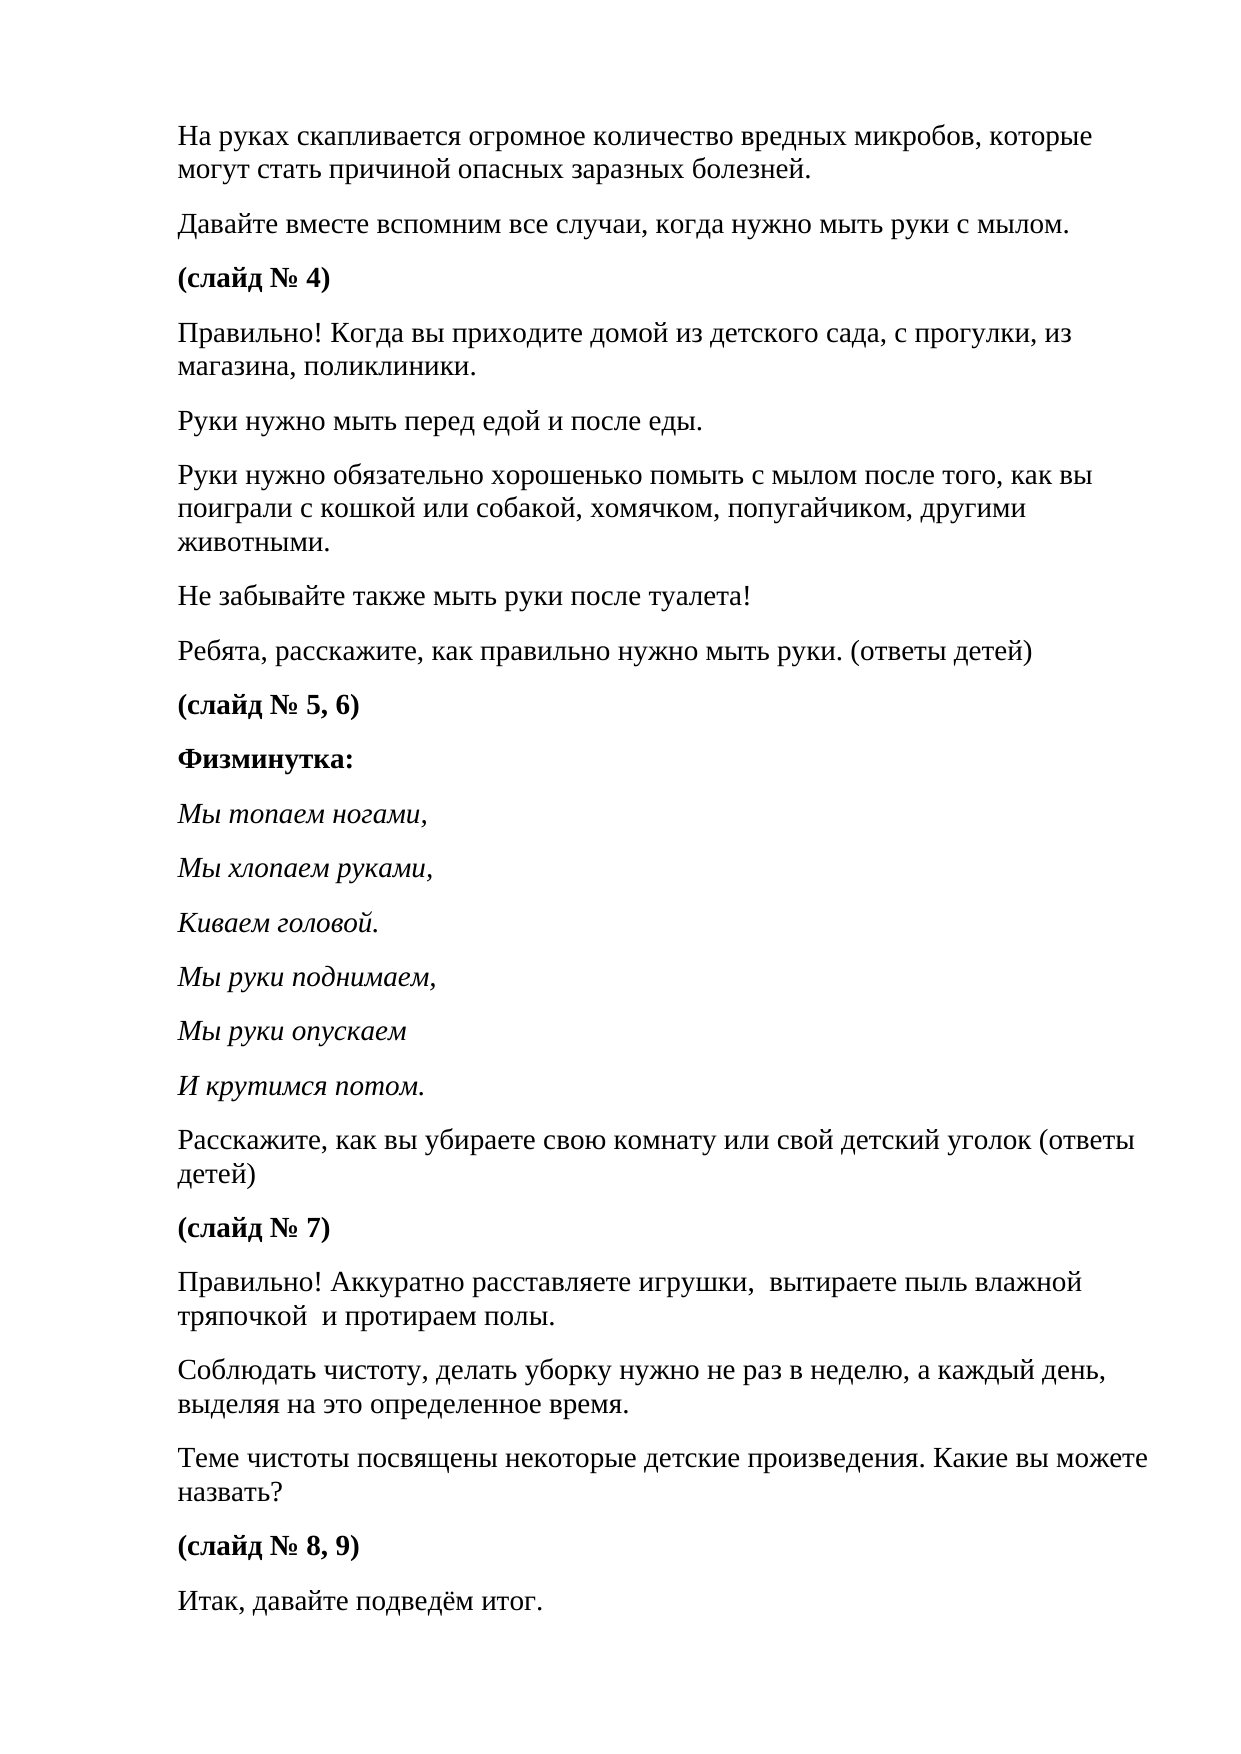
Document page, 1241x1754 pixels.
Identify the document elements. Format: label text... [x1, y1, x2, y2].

text Не забывайте также мыть руки после туалета! [177, 578, 1152, 612]
text На руках скапливается огромное количество вредных микробов, которые могут стать причиной опасных заразных болезней. [177, 118, 1152, 185]
text Физминутка: [177, 742, 1152, 775]
text Киваем головой. [177, 905, 1152, 938]
text Мы руки опускаем [177, 1013, 1152, 1047]
text (слайд № 8, 9) [177, 1528, 1152, 1562]
text Давайте вместе вспомним все случаи, когда нужно мыть руки с мылом. [177, 206, 1152, 239]
text Мы руки поднимаем, [177, 959, 1152, 993]
text Руки нужно мыть перед едой и после еды. [177, 403, 1152, 436]
text Правильно! Аккуратно расставляете игрушки, вытираете пыль влажной тряпочкой и протираем полы. [177, 1264, 1152, 1332]
text Итак, давайте подведём итог. [177, 1583, 1152, 1616]
text Правильно! Когда вы приходите домой из детского сада, с прогулки, из магазина, поликлиники. [177, 315, 1152, 382]
text Руки нужно обязательно хорошенько помыть с мылом после того, как вы поиграли с кошкой или собакой, хомячком, попугайчиком, другими животными. [177, 457, 1152, 558]
text И крутимся потом. [177, 1068, 1152, 1101]
text Мы топаем ногами, [177, 796, 1152, 829]
text Ребята, расскажите, как правильно нужно мыть руки. (ответы детей) [177, 633, 1152, 666]
text Теме чистоты посвящены некоторые детские произведения. Какие вы можете назвать? [177, 1440, 1152, 1507]
text Мы хлопаем руками, [177, 850, 1152, 884]
text Соблюдать чистоту, делать уборку нужно не раз в неделю, а каждый день, выделяя на это определенное время. [177, 1352, 1152, 1419]
text (слайд № 5, 6) [177, 687, 1152, 721]
text Расскажите, как вы убираете свою комнату или свой детский уголок (ответы детей) [177, 1122, 1152, 1189]
text (слайд № 4) [177, 260, 1152, 294]
text (слайд № 7) [177, 1210, 1152, 1244]
